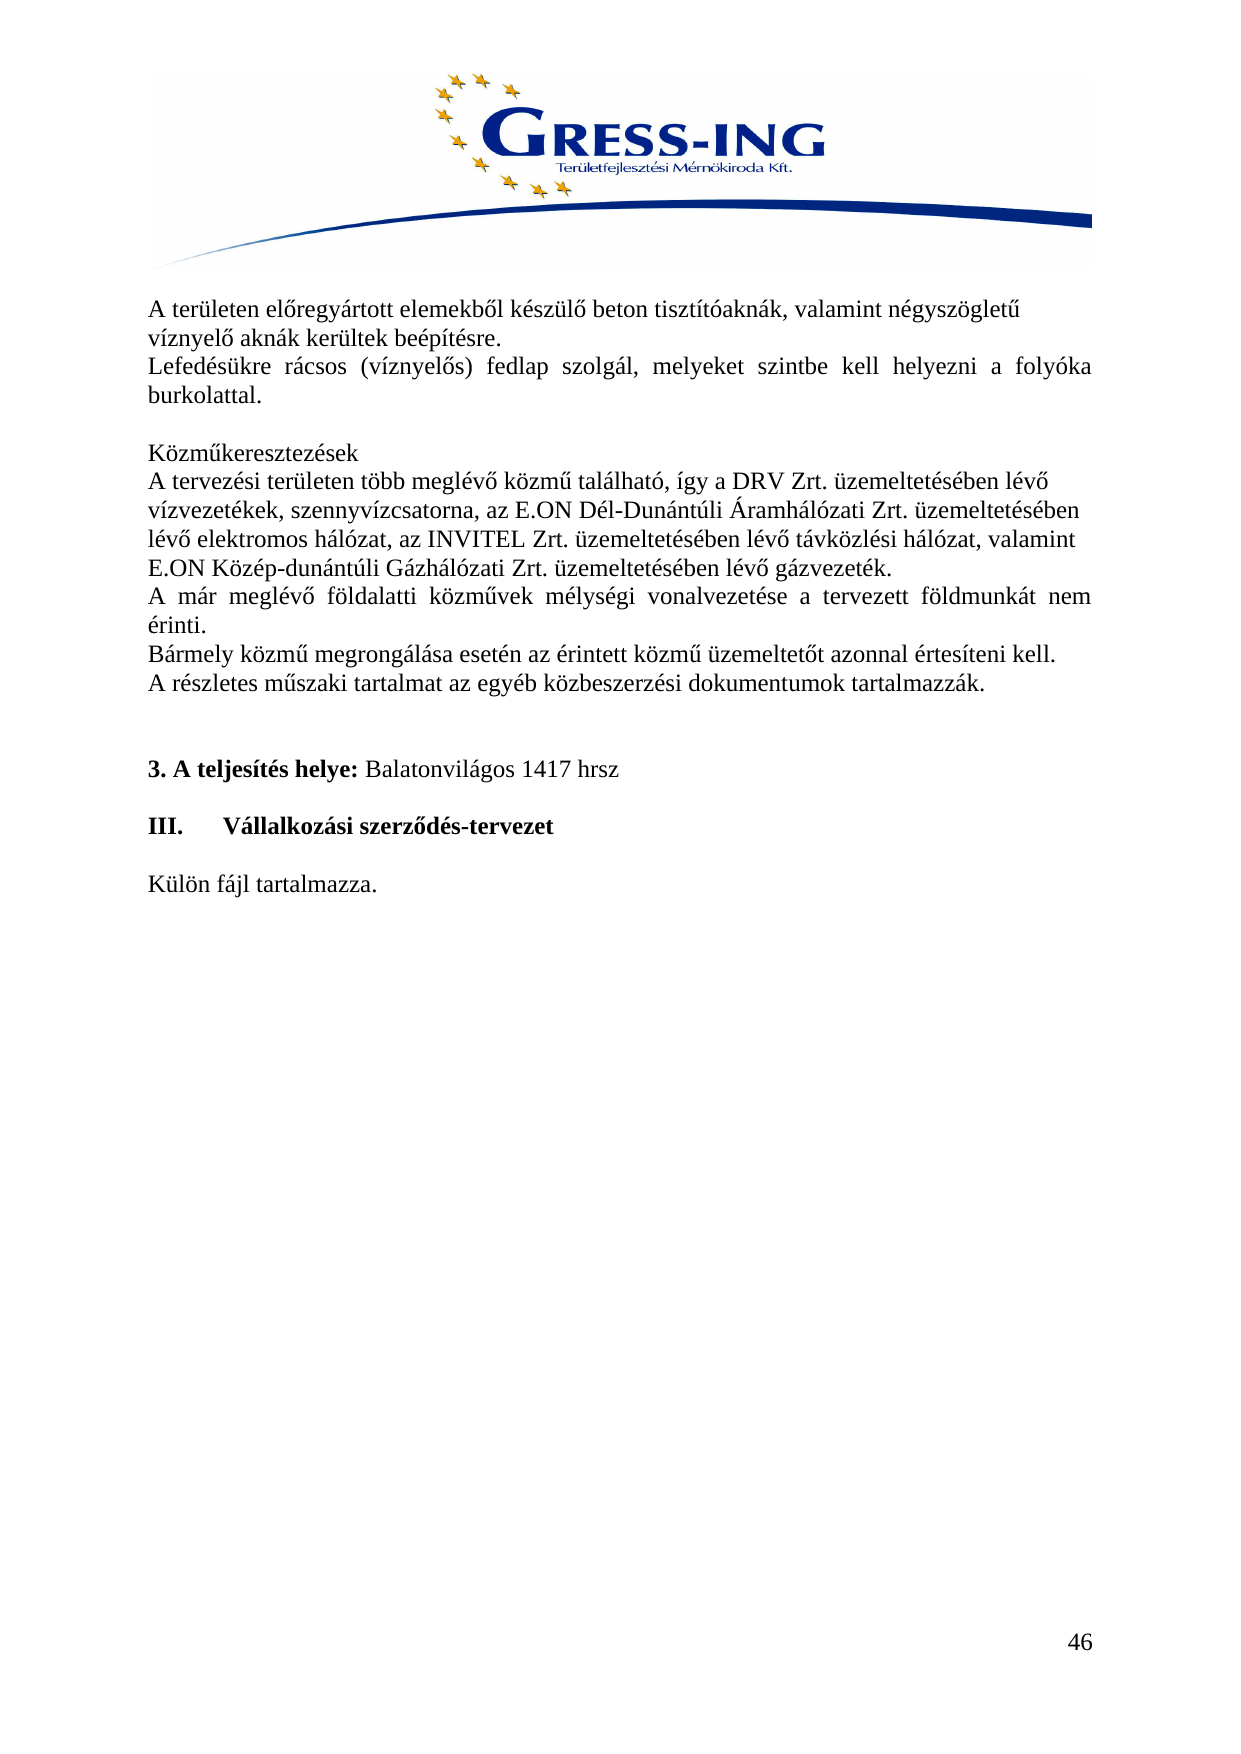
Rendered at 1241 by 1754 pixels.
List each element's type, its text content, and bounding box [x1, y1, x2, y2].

text A részletes műszaki tartalmat az egyéb közbeszerzési dokumentumok tartalmazzák. [148, 668, 1092, 696]
text Lefedésükre rácsos (víznyelős) fedlap szolgál, melyeket szintbe kell helyezni a folyóka burkolattal. [148, 351, 1092, 409]
text A területen előregyártott elemekből készülő beton tisztítóaknák, valamint négyszögletű [148, 294, 1092, 323]
text E.ON Közép-dunántúli Gázhálózati Zrt. üzemeltetésében lévő gázvezeték. [148, 553, 1092, 581]
text Bármely közmű megrongálása esetén az érintett közmű üzemeltetőt azonnal értesíteni kell. [148, 639, 1092, 668]
text 3. A teljesítés helye: Balatonvilágos 1417 hrsz [148, 754, 1092, 783]
text víznyelő aknák kerültek beépítésre. [148, 323, 1092, 351]
text A tervezési területen több meglévő közmű található, így a DRV Zrt. üzemeltetésében lévő [148, 466, 1092, 495]
text Közműkeresztezések [148, 438, 1092, 466]
text vízvezetékek, szennyvízcsatorna, az E.ON Dél-Dunántúli Áramhálózati Zrt. üzemeltetésében [148, 495, 1092, 524]
text Külön fájl tartalmazza. [148, 869, 1092, 898]
text A már meglévő földalatti közművek mélységi vonalvezetése a tervezett földmunkát nem érinti. [148, 581, 1092, 639]
text lévő elektromos hálózat, az INVITEL Zrt. üzemeltetésében lévő távközlési hálózat, valamint [148, 524, 1092, 553]
subtitle Vállalkozási szerződés-tervezet [148, 811, 1092, 840]
picture [148, 73, 1092, 270]
